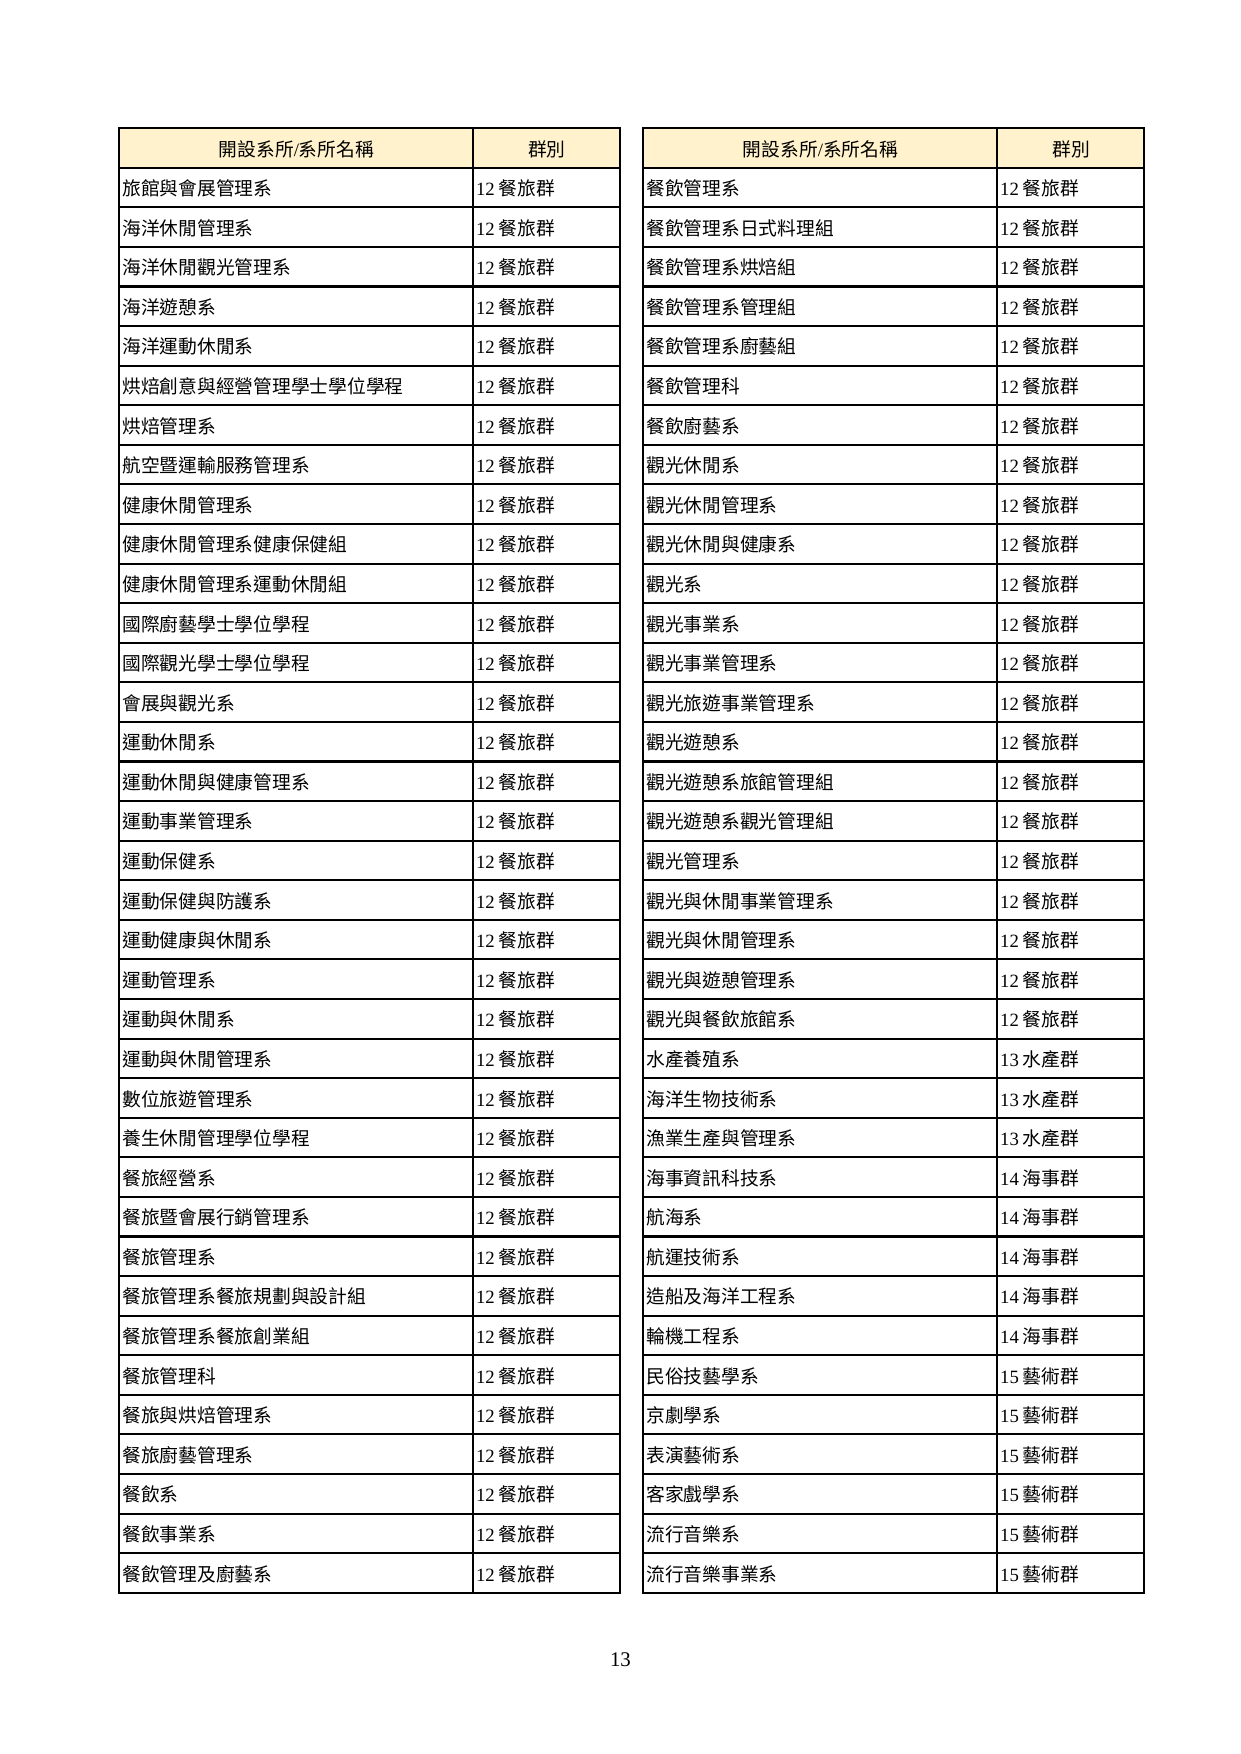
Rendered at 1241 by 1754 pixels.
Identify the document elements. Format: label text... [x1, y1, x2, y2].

table_cell 14海事群 [998, 1198, 1143, 1235]
table_cell 觀光遊憩系旅館管理組 [644, 763, 996, 800]
table_cell 觀光休閒系 [644, 446, 996, 483]
table_cell 12餐旅群 [998, 921, 1143, 958]
table_cell 12餐旅群 [998, 367, 1143, 404]
table_cell 12餐旅群 [474, 1475, 619, 1512]
table_cell 12餐旅群 [474, 1198, 619, 1235]
table_cell 12餐旅群 [474, 802, 619, 839]
table_cell 12餐旅群 [474, 1317, 619, 1354]
table_cell 觀光系 [644, 565, 996, 602]
table_cell 12餐旅群 [474, 327, 619, 364]
table_cell 海洋生物技術系 [644, 1079, 996, 1117]
table_cell 觀光與遊憩管理系 [644, 960, 996, 998]
table_cell 14海事群 [998, 1158, 1143, 1196]
table_cell 航空暨運輸服務管理系 [120, 446, 472, 483]
table_cell 12餐旅群 [474, 1119, 619, 1156]
table_cell 15藝術群 [998, 1356, 1143, 1394]
table_cell 餐飲管理系管理組 [644, 288, 996, 325]
table_cell 12餐旅群 [474, 446, 619, 483]
table_cell 觀光事業系 [644, 604, 996, 642]
table_cell 健康休閒管理系 [120, 485, 472, 523]
table_cell 12餐旅群 [998, 802, 1143, 839]
table_cell 烘焙創意與經營管理學士學位學程 [120, 367, 472, 404]
table_cell 餐旅管理科 [120, 1356, 472, 1394]
table_cell 12餐旅群 [474, 248, 619, 285]
table_cell 運動事業管理系 [120, 802, 472, 839]
table_cell 餐旅暨會展行銷管理系 [120, 1198, 472, 1235]
table_cell 12餐旅群 [474, 960, 619, 998]
table_cell 海洋運動休閒系 [120, 327, 472, 364]
table_cell 12餐旅群 [474, 485, 619, 523]
table_cell 12餐旅群 [474, 1277, 619, 1314]
table_cell 12餐旅群 [474, 604, 619, 642]
table_cell 國際觀光學士學位學程 [120, 644, 472, 681]
table_cell 12餐旅群 [998, 525, 1143, 562]
table_cell 12餐旅群 [998, 683, 1143, 721]
table_cell 12餐旅群 [474, 208, 619, 246]
table_cell 流行音樂事業系 [644, 1554, 996, 1592]
table_cell 表演藝術系 [644, 1435, 996, 1473]
table_cell 烘焙管理系 [120, 406, 472, 444]
table_cell 12餐旅群 [998, 406, 1143, 444]
table_cell 12餐旅群 [998, 565, 1143, 602]
table_cell 運動休閒系 [120, 723, 472, 760]
table_cell 餐飲系 [120, 1475, 472, 1512]
table_cell 京劇學系 [644, 1396, 996, 1433]
table_cell 15藝術群 [998, 1396, 1143, 1433]
table_cell 運動保健與防護系 [120, 881, 472, 919]
table_cell 航海系 [644, 1198, 996, 1235]
table_cell 運動健康與休閒系 [120, 921, 472, 958]
table_cell 12餐旅群 [998, 169, 1143, 206]
table_cell 12餐旅群 [474, 1356, 619, 1394]
table_cell 餐飲事業系 [120, 1515, 472, 1552]
table_cell 海洋遊憩系 [120, 288, 472, 325]
table_cell 海洋休閒觀光管理系 [120, 248, 472, 285]
table_cell 運動與休閒系 [120, 1000, 472, 1037]
table_cell 民俗技藝學系 [644, 1356, 996, 1394]
table_cell 觀光與休閒管理系 [644, 921, 996, 958]
table_cell 運動休閒與健康管理系 [120, 763, 472, 800]
table_cell 餐飲管理系日式料理組 [644, 208, 996, 246]
table_cell 航運技術系 [644, 1238, 996, 1275]
table_header 開設系所/系所名稱 [644, 129, 996, 167]
table_cell 12餐旅群 [474, 921, 619, 958]
table_cell 12餐旅群 [998, 288, 1143, 325]
table_cell 12餐旅群 [474, 683, 619, 721]
table_cell 觀光旅遊事業管理系 [644, 683, 996, 721]
table_cell 12餐旅群 [474, 881, 619, 919]
table_cell 觀光遊憩系觀光管理組 [644, 802, 996, 839]
table_cell 15藝術群 [998, 1515, 1143, 1552]
table_cell 養生休閒管理學位學程 [120, 1119, 472, 1156]
table_cell 12餐旅群 [998, 248, 1143, 285]
table_cell 12餐旅群 [474, 763, 619, 800]
table_cell 13水產群 [998, 1079, 1143, 1117]
table_header 群別 [998, 129, 1143, 167]
table_cell 運動管理系 [120, 960, 472, 998]
table_cell 12餐旅群 [998, 1000, 1143, 1037]
table_cell 12餐旅群 [998, 960, 1143, 998]
table_cell 12餐旅群 [998, 842, 1143, 879]
table_cell 12餐旅群 [474, 169, 619, 206]
table_cell 餐飲管理系烘焙組 [644, 248, 996, 285]
table_cell 13水產群 [998, 1040, 1143, 1077]
table_cell 觀光遊憩系 [644, 723, 996, 760]
table_cell 餐旅與烘焙管理系 [120, 1396, 472, 1433]
table_cell 漁業生產與管理系 [644, 1119, 996, 1156]
table_cell 12餐旅群 [474, 1238, 619, 1275]
table_cell 運動保健系 [120, 842, 472, 879]
table_cell 12餐旅群 [998, 208, 1143, 246]
table_cell 15藝術群 [998, 1554, 1143, 1592]
table_cell 12餐旅群 [474, 1158, 619, 1196]
table_cell 觀光事業管理系 [644, 644, 996, 681]
table_cell 輪機工程系 [644, 1317, 996, 1354]
table_cell 數位旅遊管理系 [120, 1079, 472, 1117]
table_cell 12餐旅群 [474, 288, 619, 325]
table_cell 國際廚藝學士學位學程 [120, 604, 472, 642]
table_cell 12餐旅群 [474, 565, 619, 602]
table_cell 12餐旅群 [998, 327, 1143, 364]
table_cell 客家戲學系 [644, 1475, 996, 1512]
table_cell 健康休閒管理系運動休閒組 [120, 565, 472, 602]
table_cell 水產養殖系 [644, 1040, 996, 1077]
table_cell 餐飲管理及廚藝系 [120, 1554, 472, 1592]
table_cell 12餐旅群 [474, 1000, 619, 1037]
table_cell 海事資訊科技系 [644, 1158, 996, 1196]
table_cell 餐飲管理科 [644, 367, 996, 404]
table_cell 觀光與餐飲旅館系 [644, 1000, 996, 1037]
table_cell 12餐旅群 [474, 1079, 619, 1117]
table_cell 餐旅管理系餐旅創業組 [120, 1317, 472, 1354]
table_header 群別 [474, 129, 619, 167]
table_cell 12餐旅群 [474, 1554, 619, 1592]
table_cell 13水產群 [998, 1119, 1143, 1156]
table_cell 12餐旅群 [474, 644, 619, 681]
table_header 開設系所/系所名稱 [120, 129, 472, 167]
table_cell 12餐旅群 [474, 367, 619, 404]
table_cell 12餐旅群 [998, 485, 1143, 523]
table_cell 觀光管理系 [644, 842, 996, 879]
table_cell 15藝術群 [998, 1475, 1143, 1512]
table_cell 14海事群 [998, 1317, 1143, 1354]
table_cell 餐旅管理系 [120, 1238, 472, 1275]
table_cell 12餐旅群 [474, 1515, 619, 1552]
table_cell 12餐旅群 [474, 723, 619, 760]
table_cell 觀光休閒管理系 [644, 485, 996, 523]
table_cell 流行音樂系 [644, 1515, 996, 1552]
table_cell 12餐旅群 [474, 406, 619, 444]
table_cell 餐飲管理系 [644, 169, 996, 206]
table_cell 造船及海洋工程系 [644, 1277, 996, 1314]
table_cell 12餐旅群 [474, 525, 619, 562]
table_cell 餐飲管理系廚藝組 [644, 327, 996, 364]
table_cell 餐旅經營系 [120, 1158, 472, 1196]
table_cell 餐旅管理系餐旅規劃與設計組 [120, 1277, 472, 1314]
table_cell 觀光與休閒事業管理系 [644, 881, 996, 919]
table_cell 運動與休閒管理系 [120, 1040, 472, 1077]
table_cell 會展與觀光系 [120, 683, 472, 721]
table_cell 15藝術群 [998, 1435, 1143, 1473]
table_cell 12餐旅群 [474, 1040, 619, 1077]
table_cell 12餐旅群 [474, 842, 619, 879]
table_cell 健康休閒管理系健康保健組 [120, 525, 472, 562]
table_cell 12餐旅群 [998, 723, 1143, 760]
table_cell 餐飲廚藝系 [644, 406, 996, 444]
table_cell 12餐旅群 [998, 881, 1143, 919]
table_cell 14海事群 [998, 1238, 1143, 1275]
table_cell 12餐旅群 [998, 604, 1143, 642]
table_cell 餐旅廚藝管理系 [120, 1435, 472, 1473]
table_cell 海洋休閒管理系 [120, 208, 472, 246]
table_cell 12餐旅群 [998, 763, 1143, 800]
table_cell 觀光休閒與健康系 [644, 525, 996, 562]
table_cell 旅館與會展管理系 [120, 169, 472, 206]
table_cell 12餐旅群 [998, 446, 1143, 483]
table_cell 14海事群 [998, 1277, 1143, 1314]
table_cell 12餐旅群 [474, 1435, 619, 1473]
table_cell 12餐旅群 [998, 644, 1143, 681]
table_cell 12餐旅群 [474, 1396, 619, 1433]
